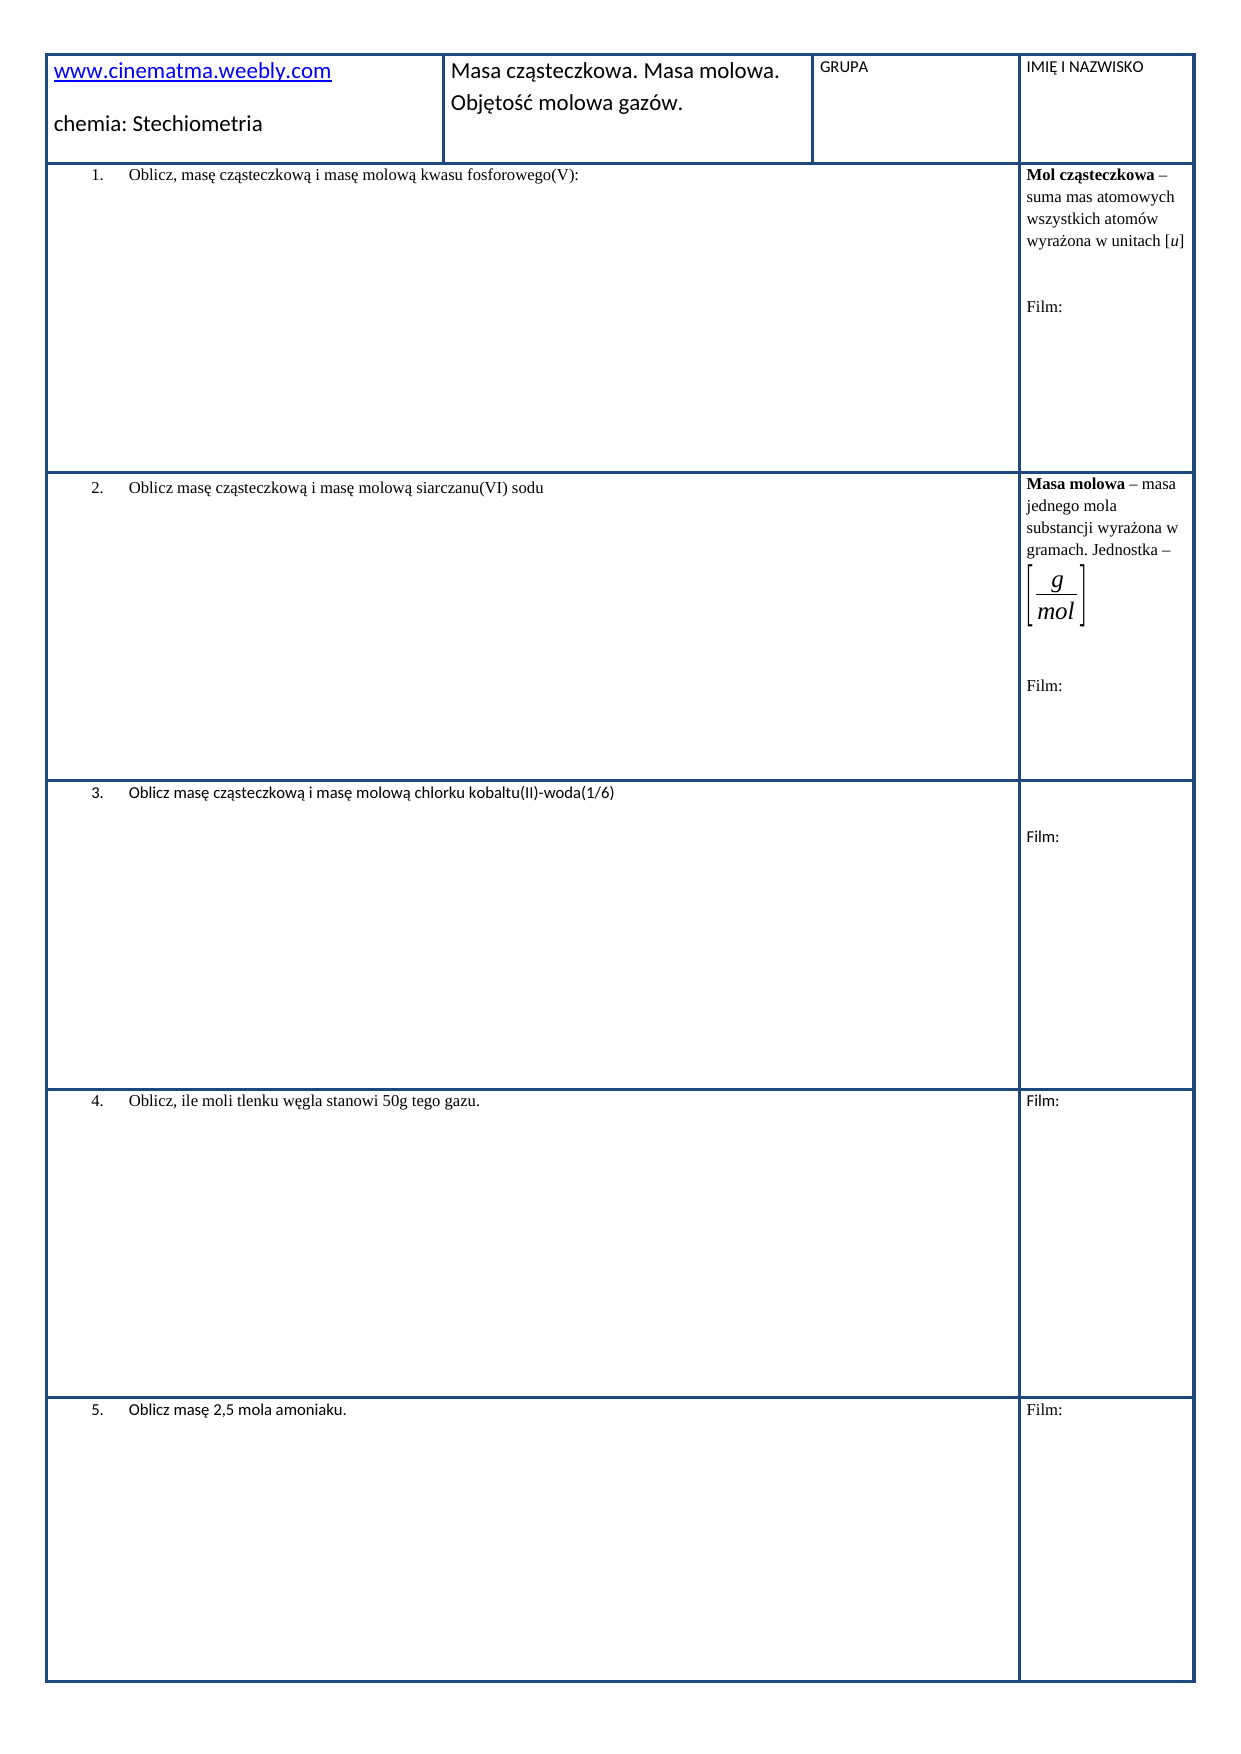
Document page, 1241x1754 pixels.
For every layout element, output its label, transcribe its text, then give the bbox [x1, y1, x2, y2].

table_cell Oblicz masę 2,5 mola amoniaku. [48, 1399, 1018, 1680]
table_cell Oblicz masę cząsteczkową i masę molową chlorku kobaltu(II)-woda(1/6) [48, 782, 1018, 1088]
table_cell Oblicz, ile moli tlenku węgla stanowi 50g tego gazu. [48, 1091, 1018, 1396]
table_cell Oblicz masę cząsteczkową i masę molową siarczanu(VI) sodu [48, 474, 1018, 779]
table_cell Film: [1021, 782, 1192, 1088]
table_header www.cinematma.weebly.com chemia: Stechiometria [48, 56, 442, 162]
table_cell Oblicz, masę cząsteczkową i masę molową kwasu fosforowego(V): [48, 165, 1018, 471]
table_header IMIĘ I NAZWISKO [1021, 56, 1192, 162]
table_header Masa cząsteczkowa. Masa molowa. Objętość molowa gazów. [445, 56, 811, 162]
table_cell Film: [1021, 1399, 1192, 1680]
table_cell Film: [1021, 1091, 1192, 1396]
table_cell Masa molowa – masa jednego mola substancji wyrażona w gramach. Jednostka – Film: [1021, 474, 1192, 779]
table_cell Mol cząsteczkowa – suma mas atomowych wszystkich atomów wyrażona w unitach [u] Film: [1021, 165, 1192, 471]
table_header GRUPA [814, 56, 1018, 162]
